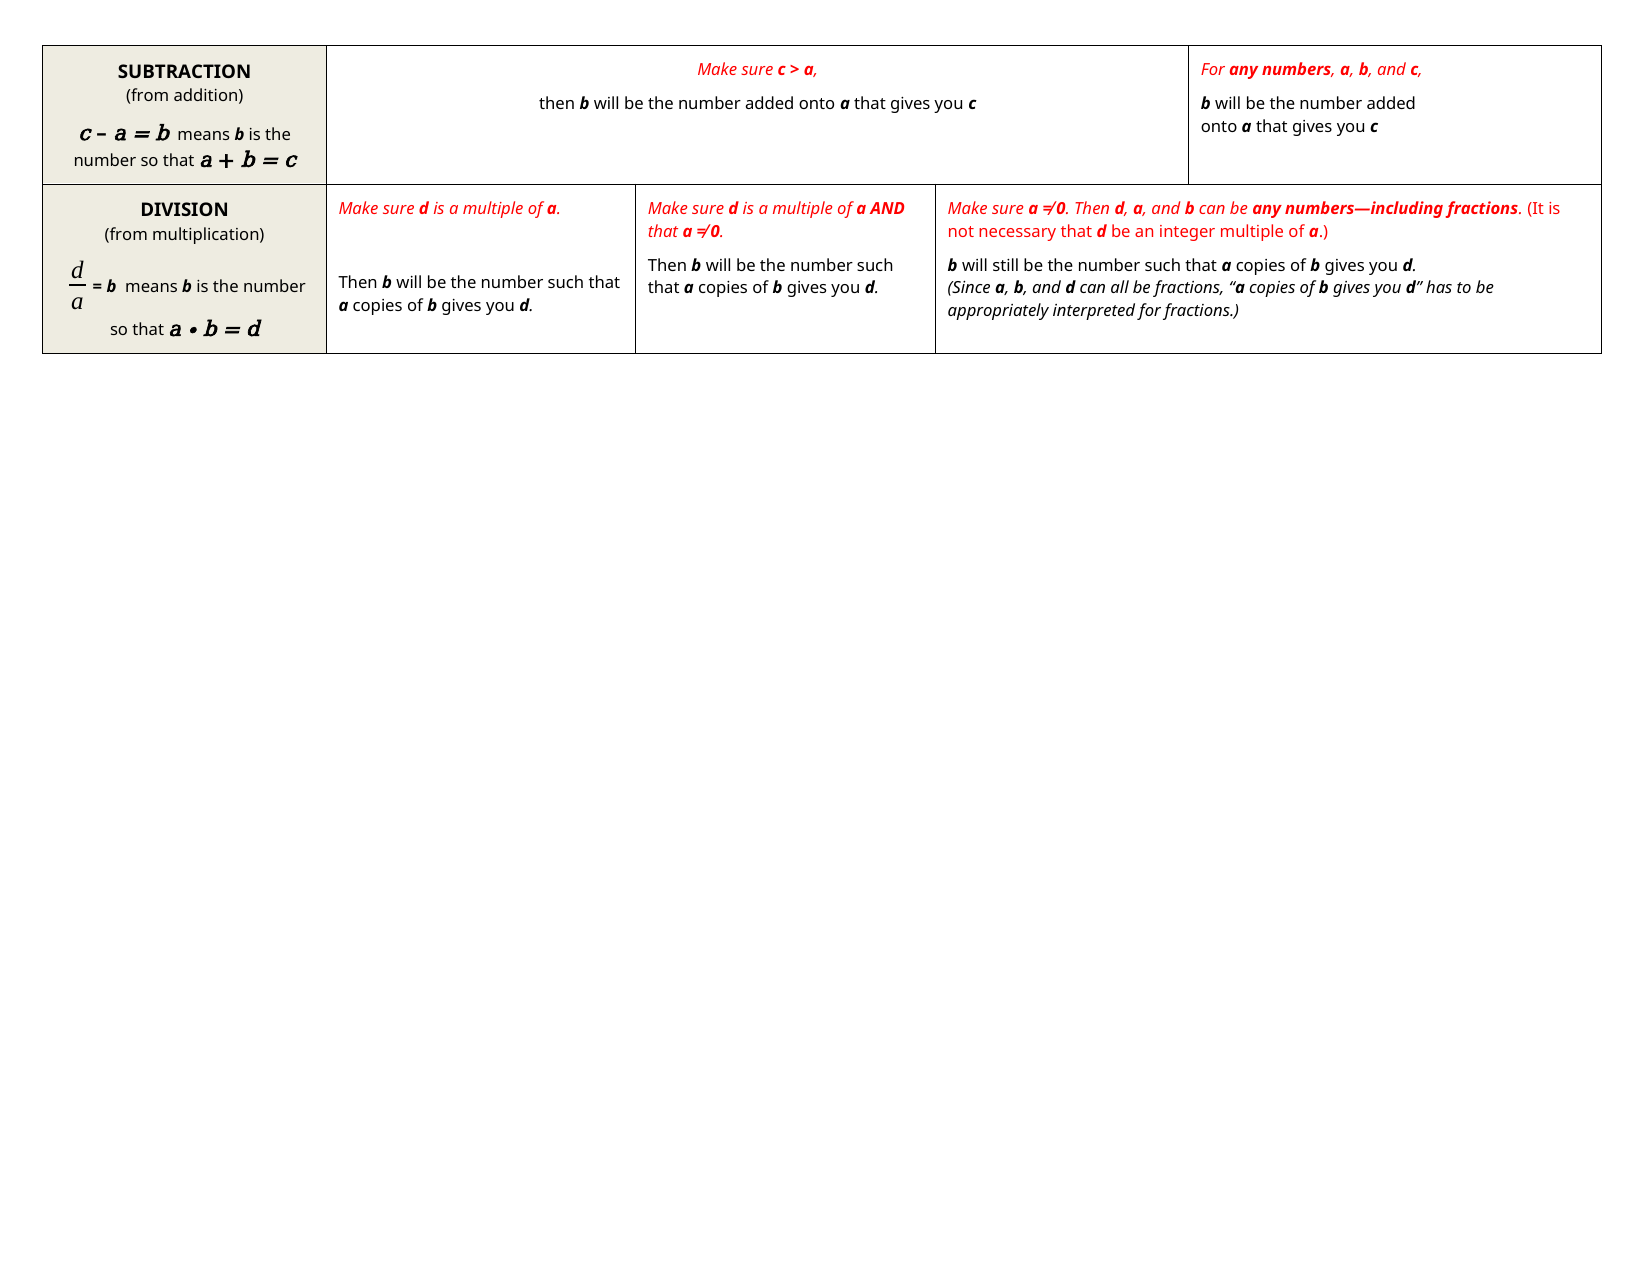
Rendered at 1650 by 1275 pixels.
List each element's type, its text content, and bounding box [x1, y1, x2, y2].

table_cell Make sure d is a multiple of a. Then b will be the number such that a copies of b gives you d. [327, 185, 635, 353]
table_cell DIVISION (from multiplication) = b means b is the number so that a ∙ b = d [43, 185, 326, 353]
table_cell For any numbers, a, b, and c, b will be the number added onto a that gives you c [1189, 46, 1601, 183]
table_cell Make sure d is a multiple of a AND that a ≠ 0. Then b will be the number such that a copies of b gives you d. [636, 185, 935, 353]
table_cell SUBTRACTION (from addition) c – a = b means b is the number so that a + b = c [43, 46, 326, 183]
table_cell Make sure a ≠ 0. Then d, a, and b can be any numbers—including fractions. (It is not necessary that d be an integer multiple of a.) b will still be the number such that a copies of b gives you d. (Since a, b, and d can all be fractions, “a copies of b gives you d” has to be appropriately interpreted for fractions.) [936, 185, 1601, 353]
table_cell Make sure c > a, then b will be the number added onto a that gives you c [327, 46, 1188, 183]
